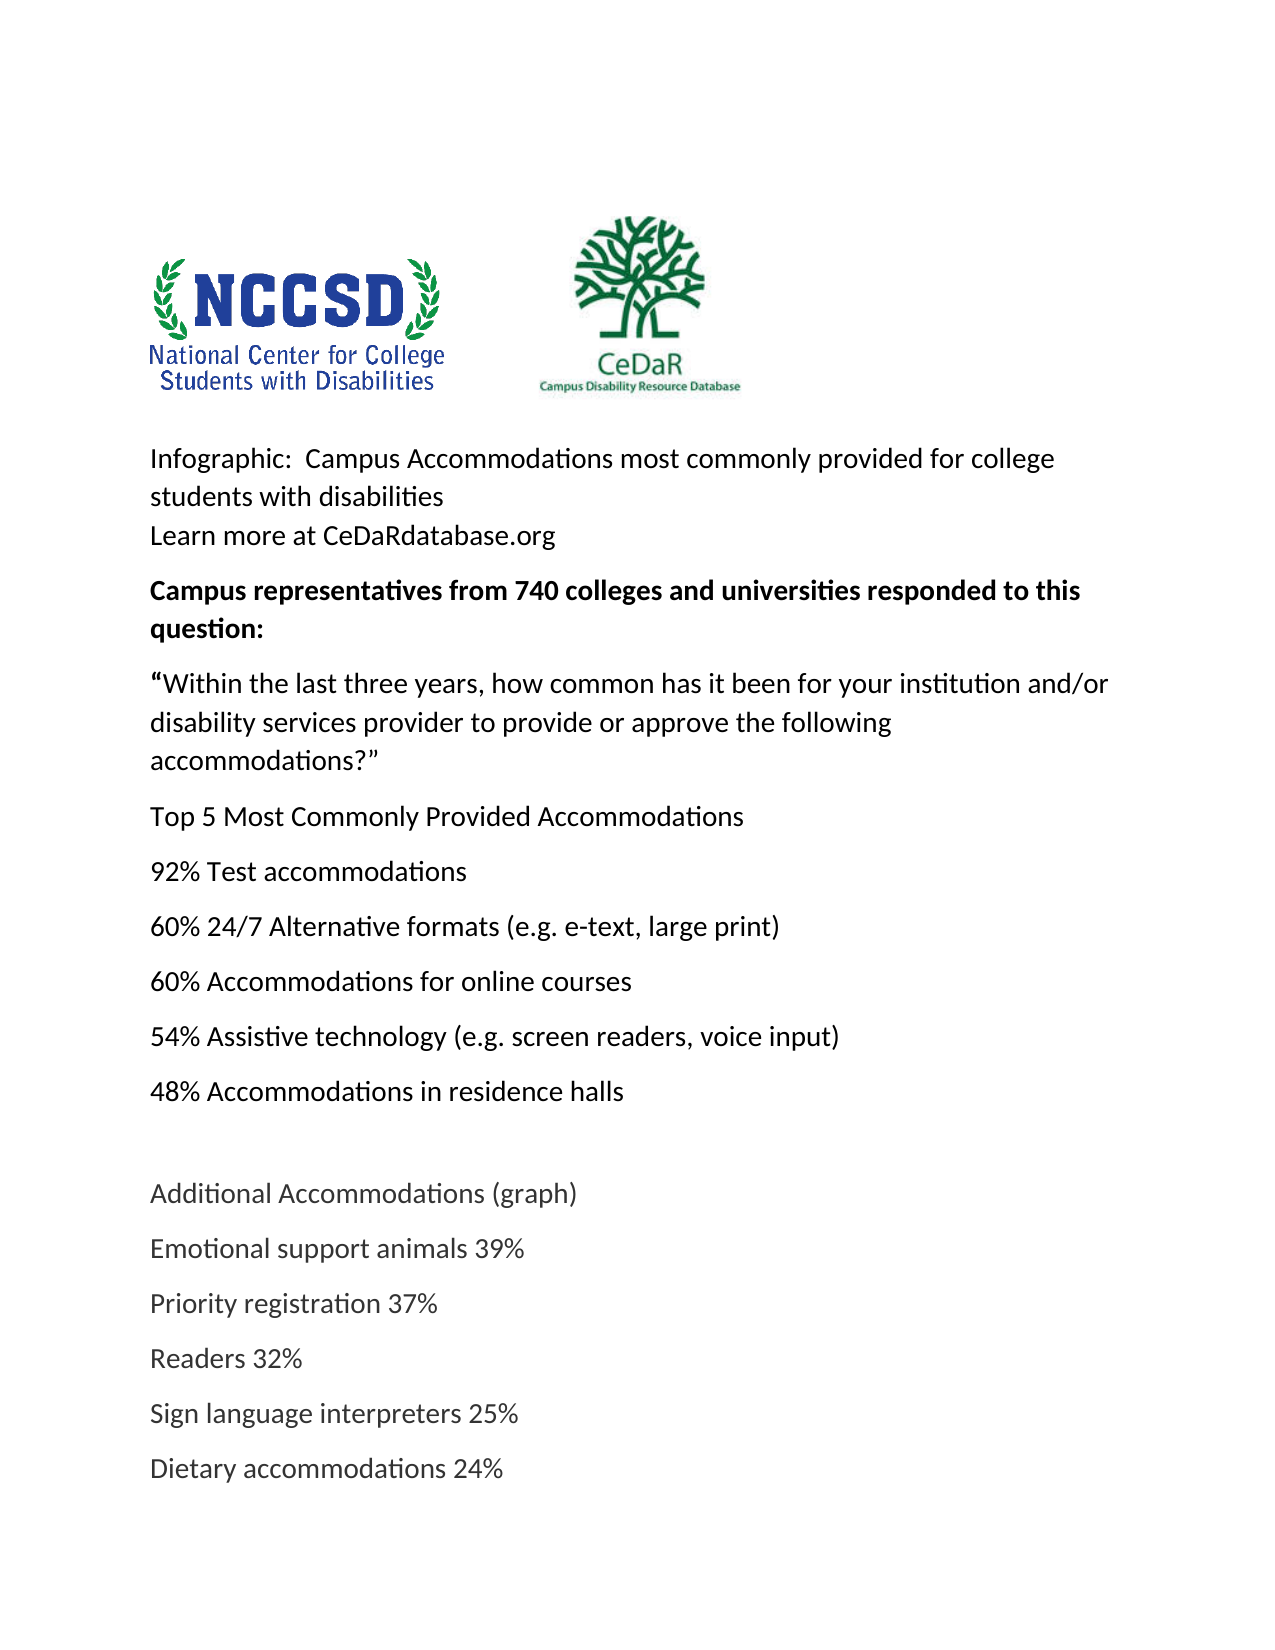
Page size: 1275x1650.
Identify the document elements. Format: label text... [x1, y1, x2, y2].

text 48% Accommodations in residence halls [150, 1073, 1125, 1109]
text 92% Test accommodations [150, 853, 1125, 888]
text Additional Accommodations (graph) [150, 1175, 1125, 1211]
picture [150, 259, 444, 390]
text Infographic: Campus Accommodations most commonly provided for college students with disabilities Learn more at CeDaRdatabase.org [150, 440, 1125, 553]
picture [529, 196, 753, 421]
text Priority registration 37% [150, 1285, 1125, 1321]
text Readers 32% [150, 1340, 1125, 1376]
text Sign language interpreters 25% [150, 1396, 1125, 1431]
text “Within the last three years, how common has it been for your institution and/or disability services provider to provide or approve the following accommodations?” [150, 666, 1125, 778]
text 54% Assistive technology (e.g. screen readers, voice input) [150, 1018, 1125, 1054]
text Dietary accommodations 24% [150, 1451, 1125, 1486]
text Campus representatives from 740 colleges and universities responded to this question: [150, 572, 1125, 646]
text 60% Accommodations for online courses [150, 963, 1125, 998]
text 60% 24/7 Alternative formats (e.g. e-text, large print) [150, 908, 1125, 943]
text Top 5 Most Commonly Provided Accommodations [150, 798, 1125, 833]
text Emotional support animals 39% [150, 1230, 1125, 1266]
